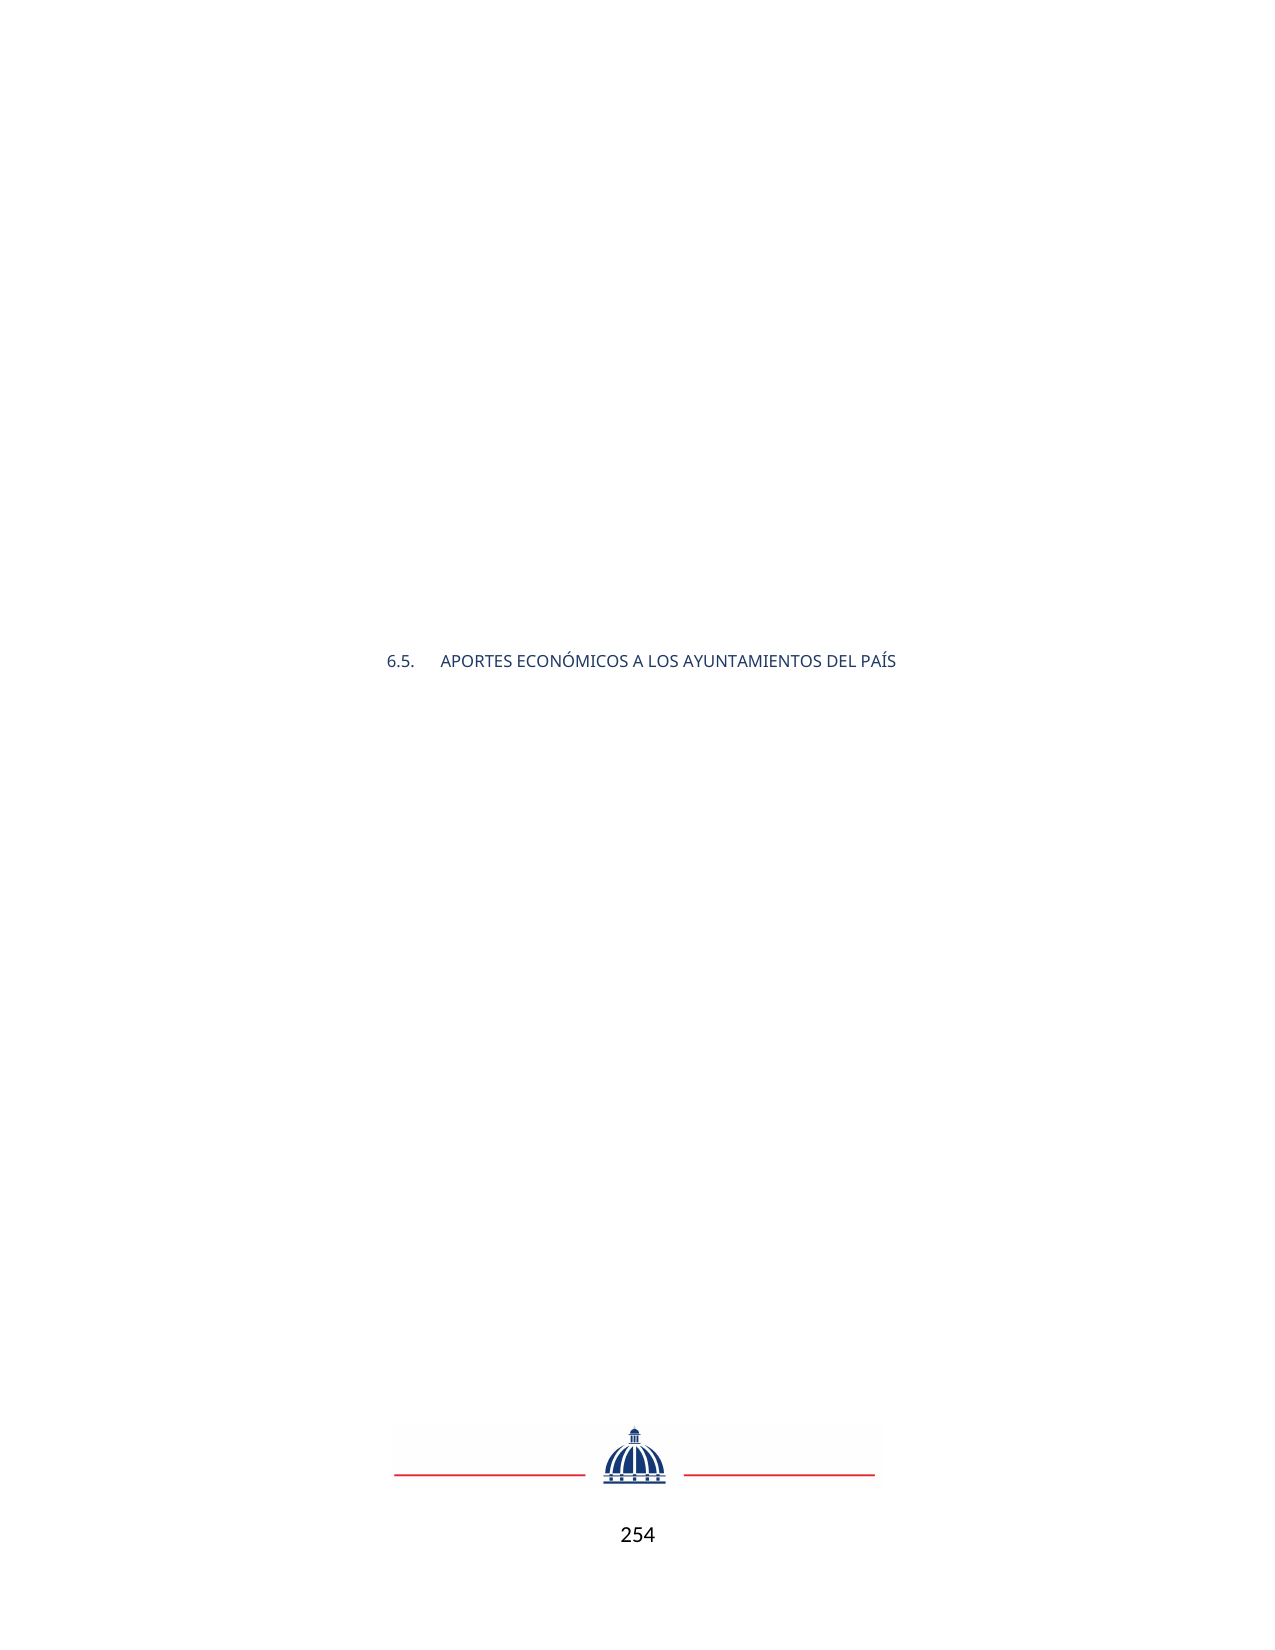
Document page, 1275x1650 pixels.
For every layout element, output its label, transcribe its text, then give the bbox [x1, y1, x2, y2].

picture [390, 1423, 883, 1489]
subtitle APORTES ECONÓMICOS A LOS AYUNTAMIENTOS DEL PAÍS [262, 649, 1020, 672]
